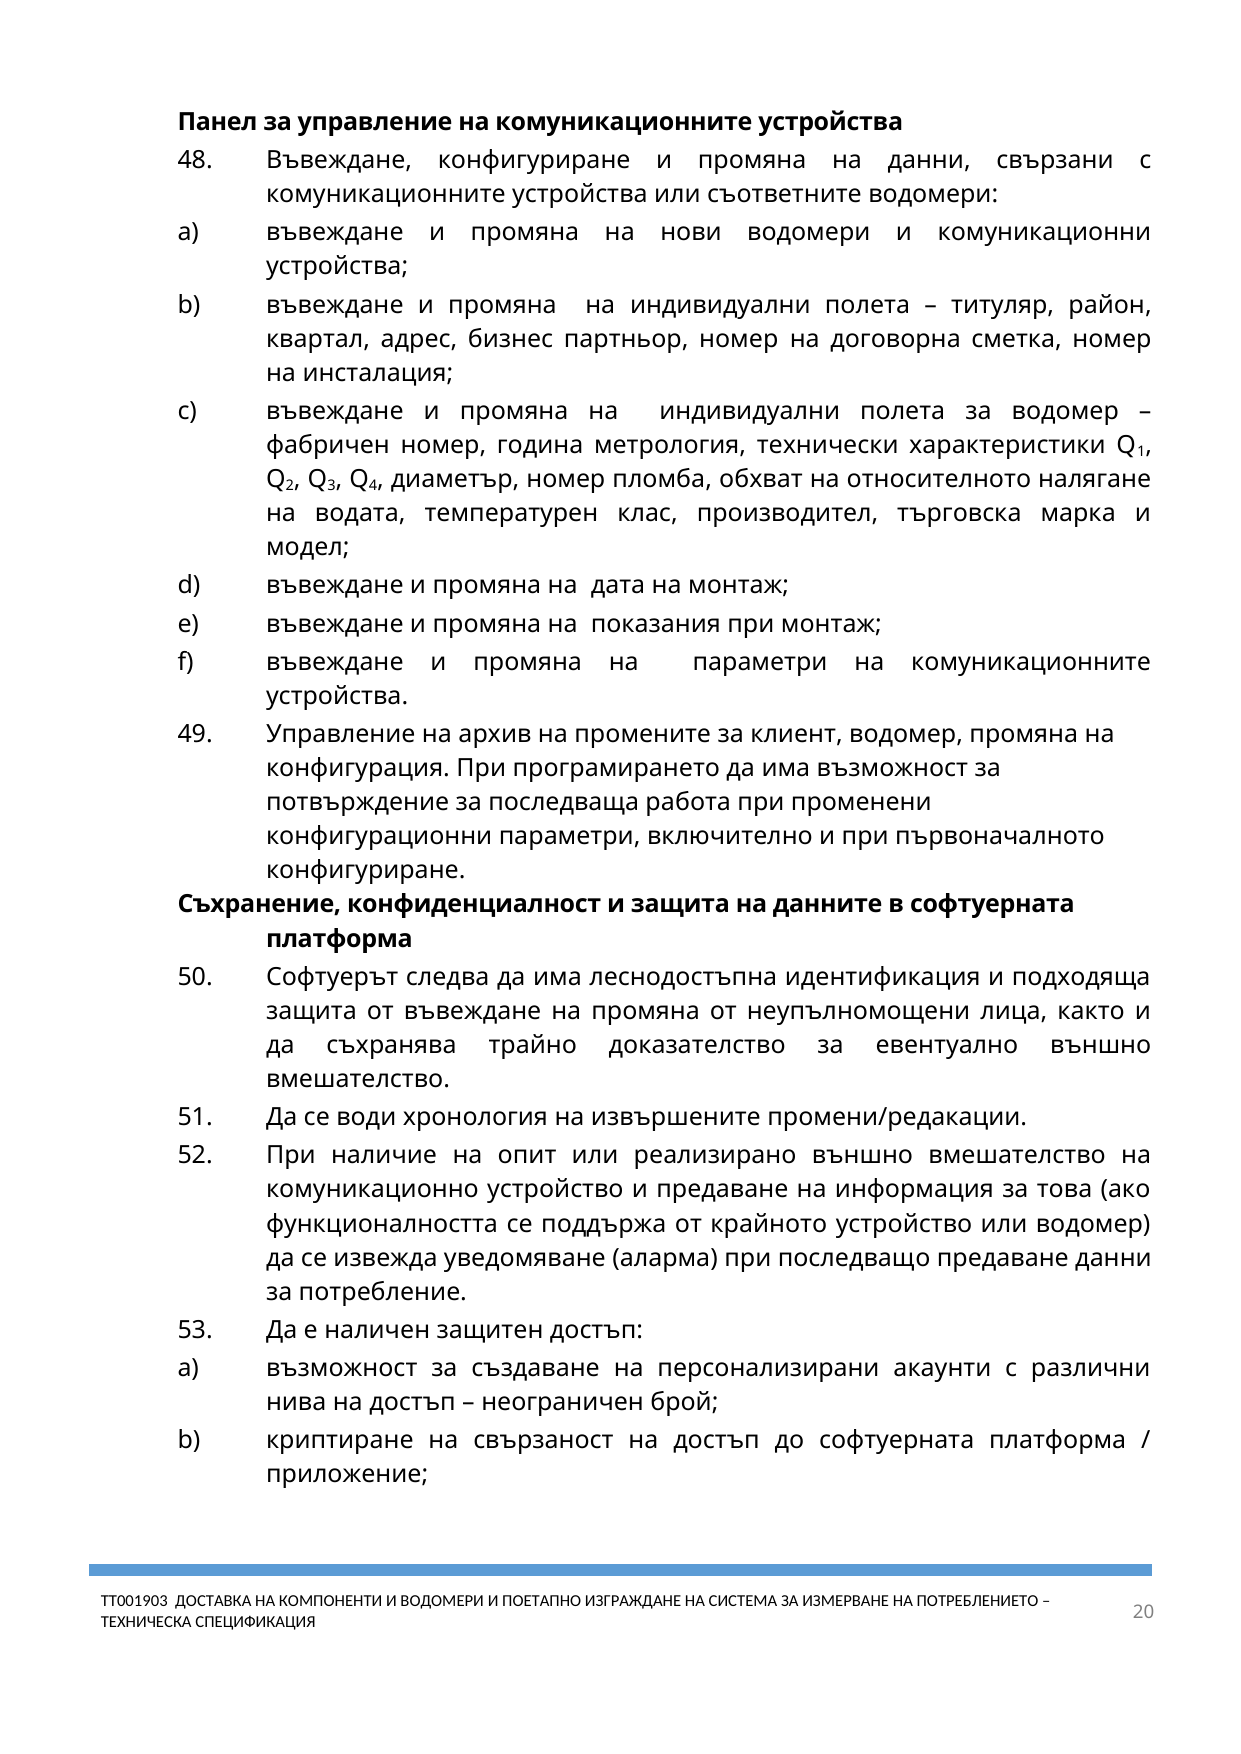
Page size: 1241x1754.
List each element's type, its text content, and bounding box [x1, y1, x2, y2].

subtitle въвеждане и промяна на показания при монтаж; [177, 605, 1152, 639]
subtitle криптиране на свързаност на достъп до софтуерната платформа / приложение; [177, 1422, 1152, 1490]
subtitle въвеждане и промяна на параметри на комуникационните устройства. [177, 643, 1152, 712]
subtitle Да е наличен защитен достъп: [177, 1312, 1152, 1346]
subtitle въвеждане и промяна на индивидуални полета за водомер – фабричен номер, година метрология, технически характеристики Q1, Q2, Q3, Q4, диаметър, номер пломба, обхват на относителното налягане на водата, температурен клас, производител, търговска марка и модел; [177, 393, 1152, 563]
subtitle Софтуерът следва да има леснодостъпна идентификация и подходяща защита от въвеждане на промяна от неупълномощени лица, както и да съхранява трайно доказателство за евентуално външно вмешателство. [177, 958, 1152, 1095]
subtitle въвеждане и промяна на нови водомери и комуникационни устройства; [177, 214, 1152, 282]
subtitle Управление на архив на промените за клиент, водомер, промяна на конфигурация. При програмирането да има възможност за потвърждение за последваща работа при променени конфигурационни параметри, включително и при първоначалното конфигуриране. [177, 716, 1152, 886]
subtitle въвеждане и промяна на дата на монтаж; [177, 567, 1152, 601]
subtitle Въвеждане, конфигуриране и промяна на данни, свързани с комуникационните устройства или съответните водомери: [177, 142, 1152, 210]
subtitle При наличие на опит или реализирано външно вмешателство на комуникационно устройство и предаване на информация за това (ако функционалността се поддържа от крайното устройство или водомер) да се извежда уведомяване (аларма) при последващo предаване данни за потребление. [177, 1137, 1152, 1307]
subtitle Панел за управление на комуникационните устройства [177, 103, 1152, 137]
subtitle възможност за създаване на персонализирани акаунти с различни нива на достъп – неограничен брой; [177, 1350, 1152, 1418]
subtitle Съхранение, конфиденциалност и защита на данните в софтуерната платформа [177, 886, 1152, 954]
subtitle въвеждане и промяна на индивидуални полета – титуляр, район, квартал, адрес, бизнес партньор, номер на договорна сметка, номер на инсталация; [177, 286, 1152, 388]
subtitle Да се води хронология на извършените промени/редакации. [177, 1099, 1152, 1133]
